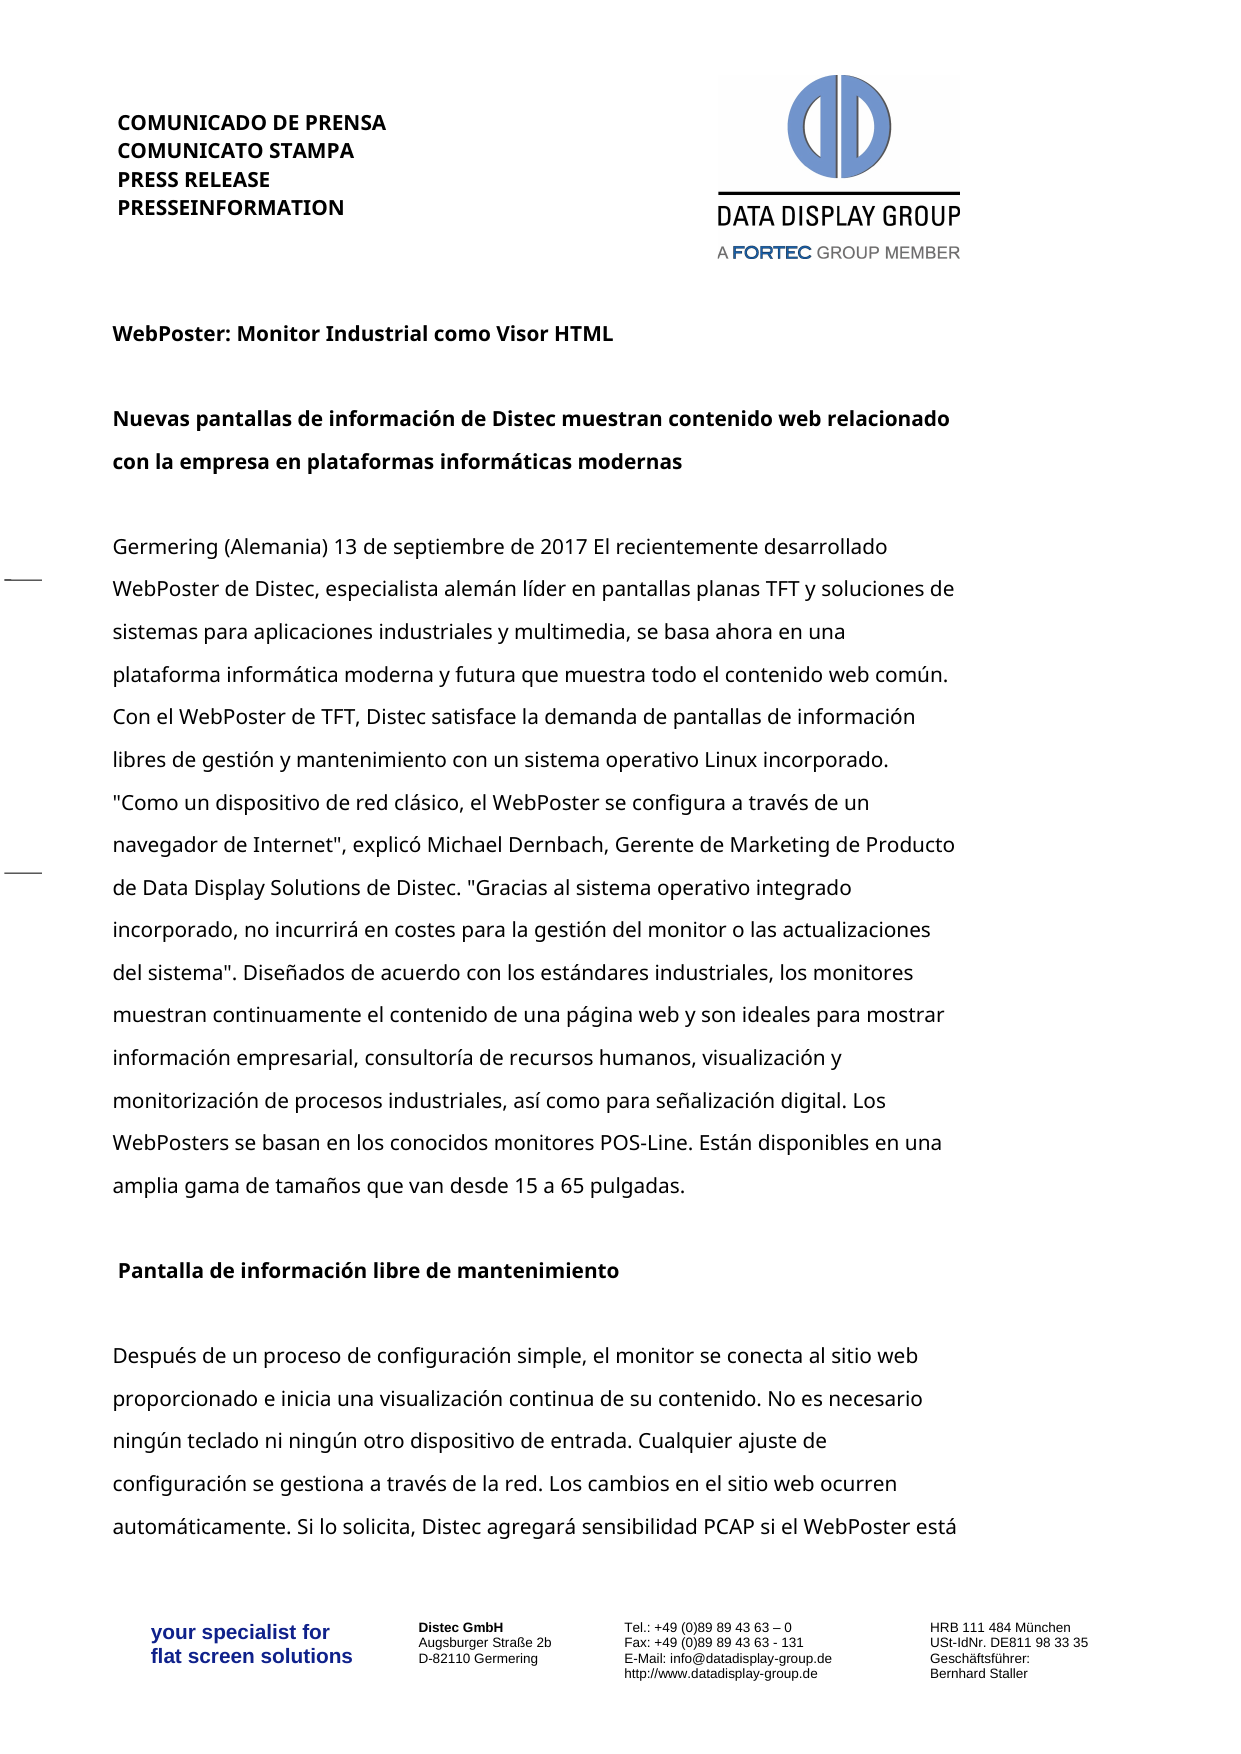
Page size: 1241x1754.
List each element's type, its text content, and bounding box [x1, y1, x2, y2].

text Germering (Alemania) 13 de septiembre de 2017 El recientemente desarrollado WebPoster de Distec, especialista alemán líder en pantallas planas TFT y soluciones de sistemas para aplicaciones industriales y multimedia, se basa ahora en una plataforma informática moderna y futura que muestra todo el contenido web común. Con el WebPoster de TFT, Distec satisface la demanda de pantallas de información libres de gestión y mantenimiento con un sistema operativo Linux incorporado. "Como un dispositivo de red clásico, el WebPoster se configura a través de un navegador de Internet", explicó Michael Dernbach, Gerente de Marketing de Producto de Data Display Solutions de Distec. "Gracias al sistema operativo integrado incorporado, no incurrirá en costes para la gestión del monitor o las actualizaciones del sistema". Diseñados de acuerdo con los estándares industriales, los monitores muestran continuamente el contenido de una página web y son ideales para mostrar información empresarial, consultoría de recursos humanos, visualización y monitorización de procesos industriales, así como para señalización digital. Los WebPosters se basan en los conocidos monitores POS-Line. Están disponibles en una amplia gama de tamaños que van desde 15 a 65 pulgadas. [112, 532, 960, 1199]
text Pantalla de información libre de mantenimiento [112, 1256, 960, 1285]
text WebPoster: Monitor Industrial como Visor HTML [112, 319, 960, 347]
picture [717, 75, 960, 259]
text Nuevas pantallas de información de Distec muestran contenido web relacionado con la empresa en plataformas informáticas modernas [112, 404, 960, 518]
